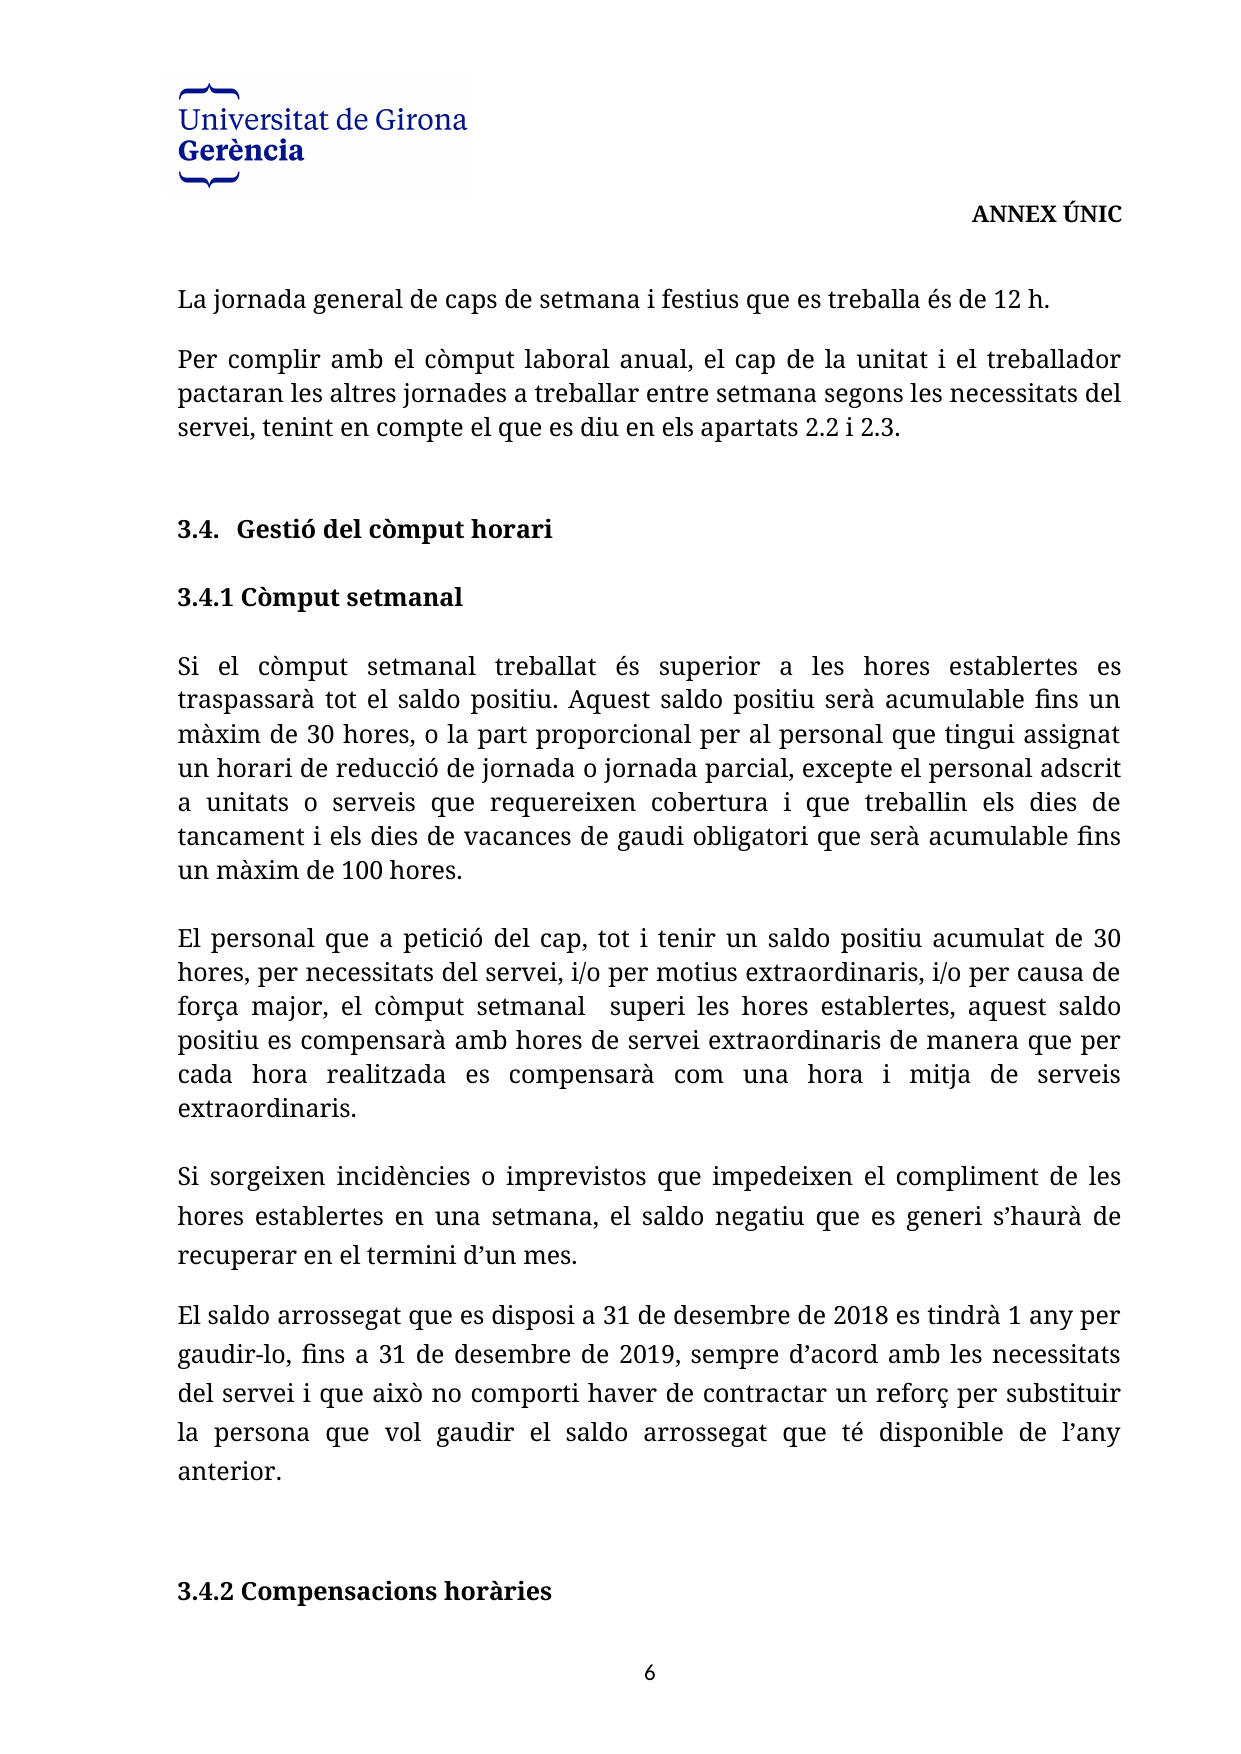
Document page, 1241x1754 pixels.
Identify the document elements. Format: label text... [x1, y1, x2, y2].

list Gestió del còmput horari [177, 512, 1122, 546]
text 3.4.2 Compensacions horàries [177, 1574, 1122, 1608]
picture [162, 73, 475, 198]
text La jornada general de caps de setmana i festius que es treballa és de 12 h. [177, 282, 1122, 316]
text El saldo arrossegat que es disposi a 31 de desembre de 2018 es tindrà 1 any per gaudir-lo, fins a 31 de desembre de 2019, sempre d’acord amb les necessitats del servei i que això no comporti haver de contractar un reforç per substituir la persona que vol gaudir el saldo arrossegat que té disponible de l’any anterior. [177, 1297, 1122, 1488]
list 3.4.1 Còmput setmanal [177, 580, 1122, 614]
text Si sorgeixen incidències o imprevistos que impedeixen el compliment de les hores establertes en una setmana, el saldo negatiu que es generi s’haurà de recuperar en el termini d’un mes. [177, 1159, 1122, 1271]
text El personal que a petició del cap, tot i tenir un saldo positiu acumulat de 30 hores, per necessitats del servei, i/o per motius extraordinaris, i/o per causa de força major, el còmput setmanal superi les hores establertes, aquest saldo positiu es compensarà amb hores de servei extraordinaris de manera que per cada hora realitzada es compensarà com una hora i mitja de serveis extraordinaris. [177, 921, 1122, 1125]
text Si el còmput setmanal treballat és superior a les hores establertes es traspassarà tot el saldo positiu. Aquest saldo positiu serà acumulable fins un màxim de 30 hores, o la part proporcional per al personal que tingui assignat un horari de reducció de jornada o jornada parcial, excepte el personal adscrit a unitats o serveis que requereixen cobertura i que treballin els dies de tancament i els dies de vacances de gaudi obligatori que serà acumulable fins un màxim de 100 hores. [177, 648, 1122, 887]
